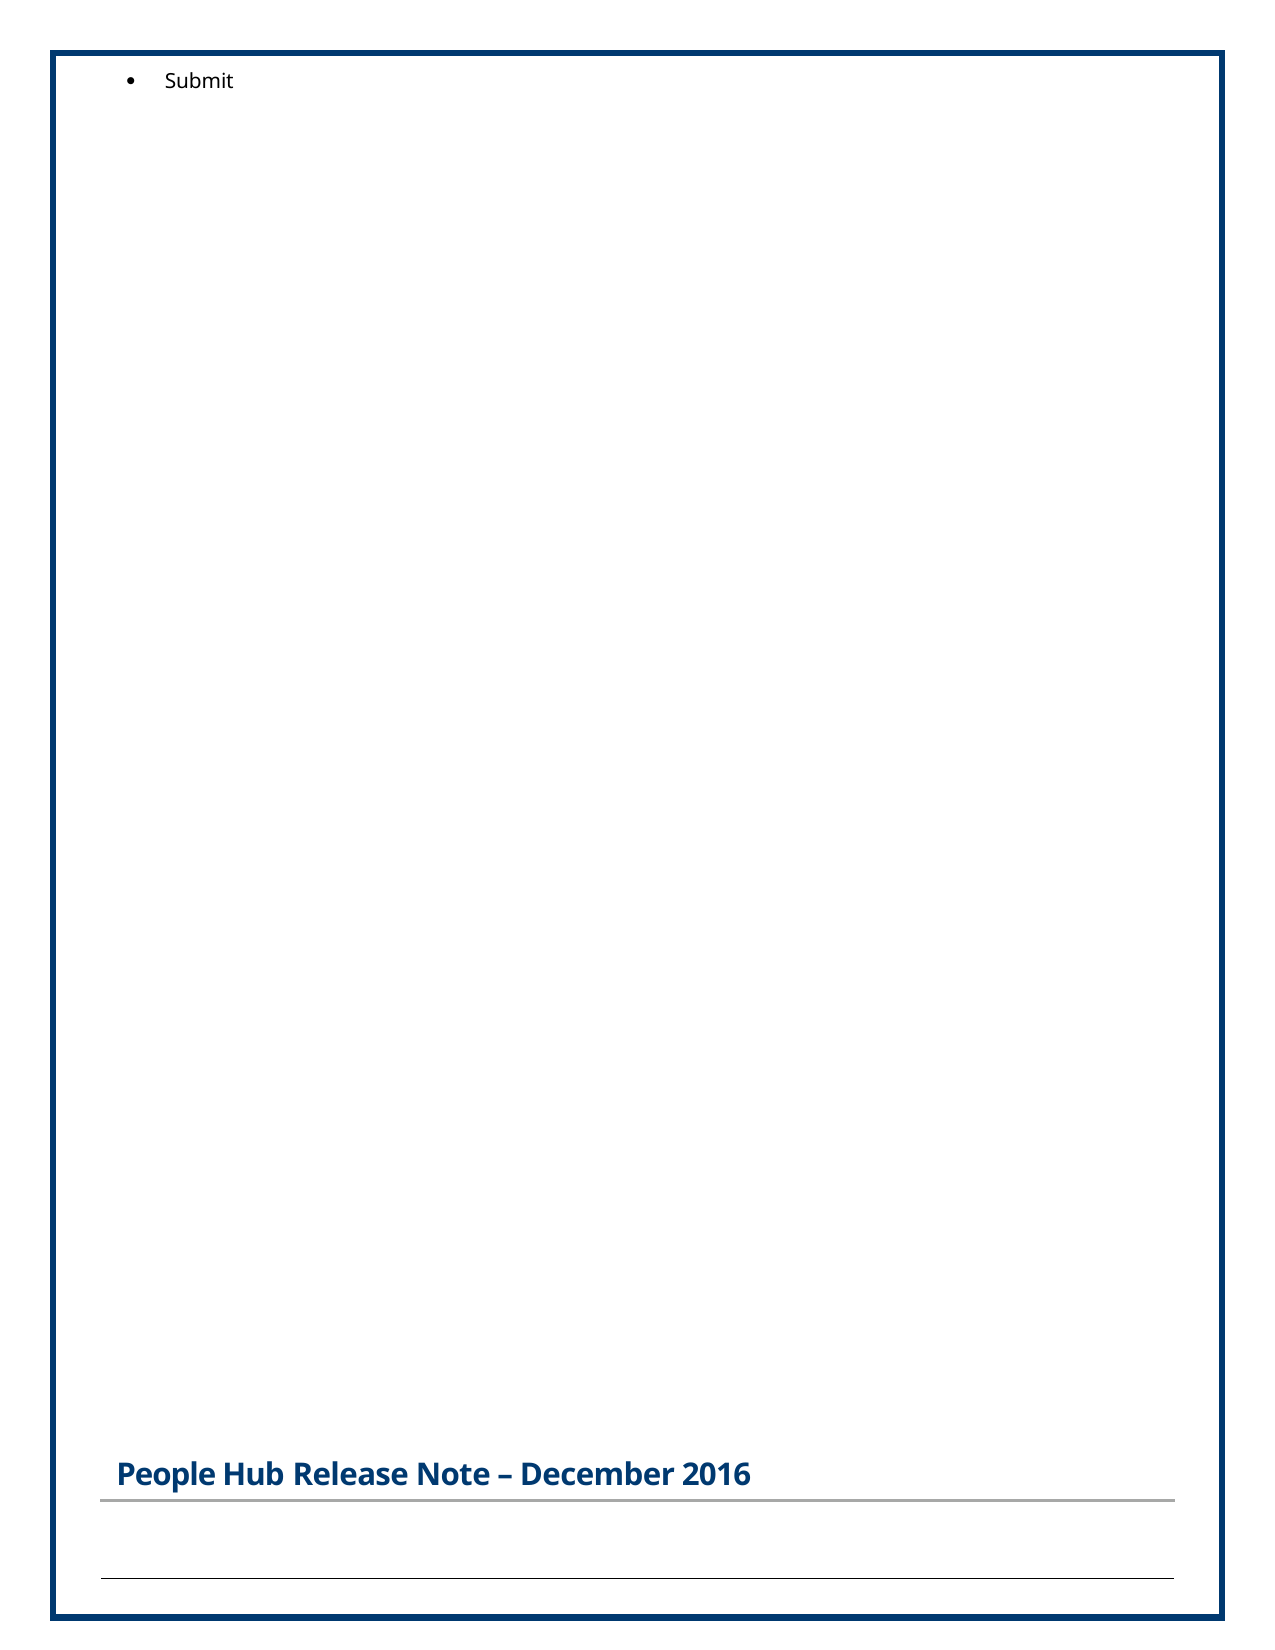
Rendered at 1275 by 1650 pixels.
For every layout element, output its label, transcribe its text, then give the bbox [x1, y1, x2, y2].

subtitle People Hub Release Note – December 2016 [116, 1452, 1187, 1494]
list Submit [127, 67, 1156, 95]
